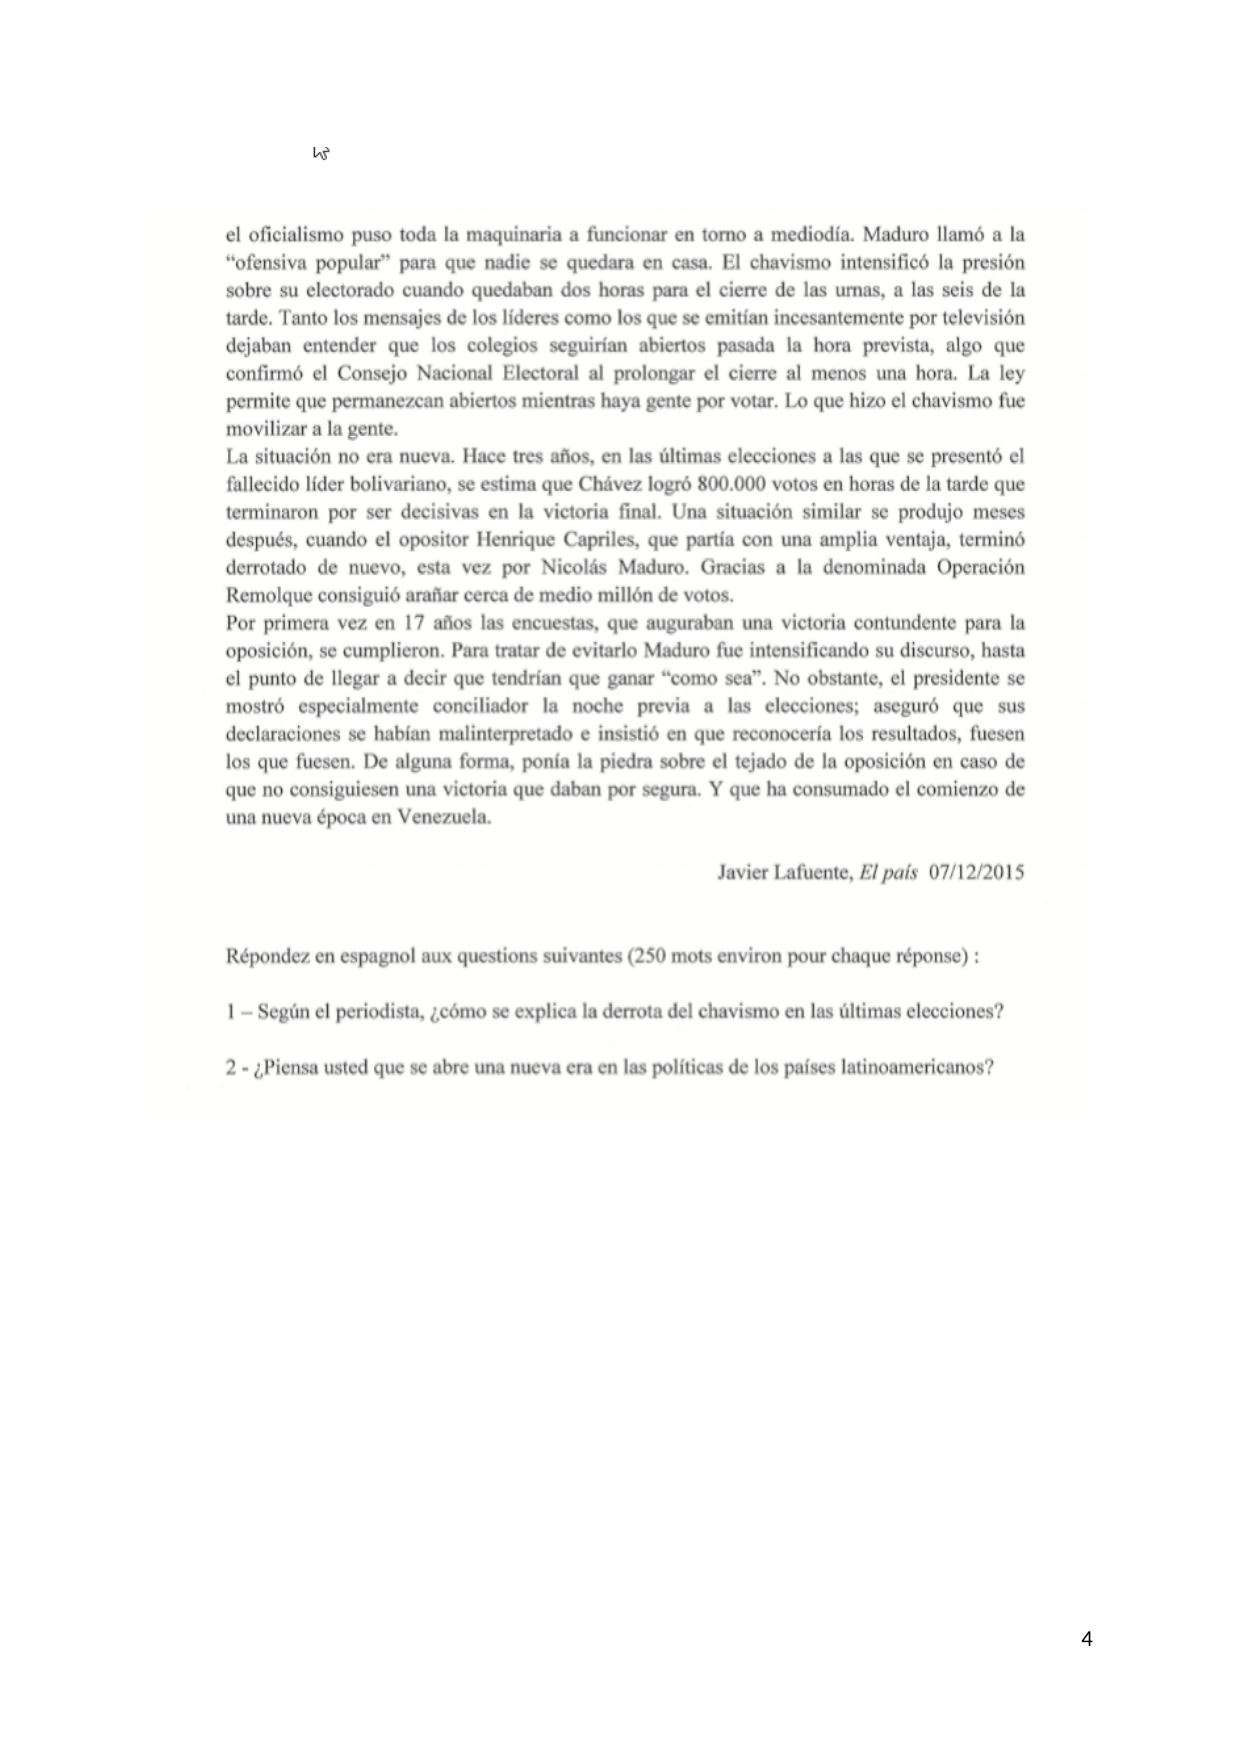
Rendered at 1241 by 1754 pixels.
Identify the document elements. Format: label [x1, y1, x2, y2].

picture [147, 147, 1093, 1119]
